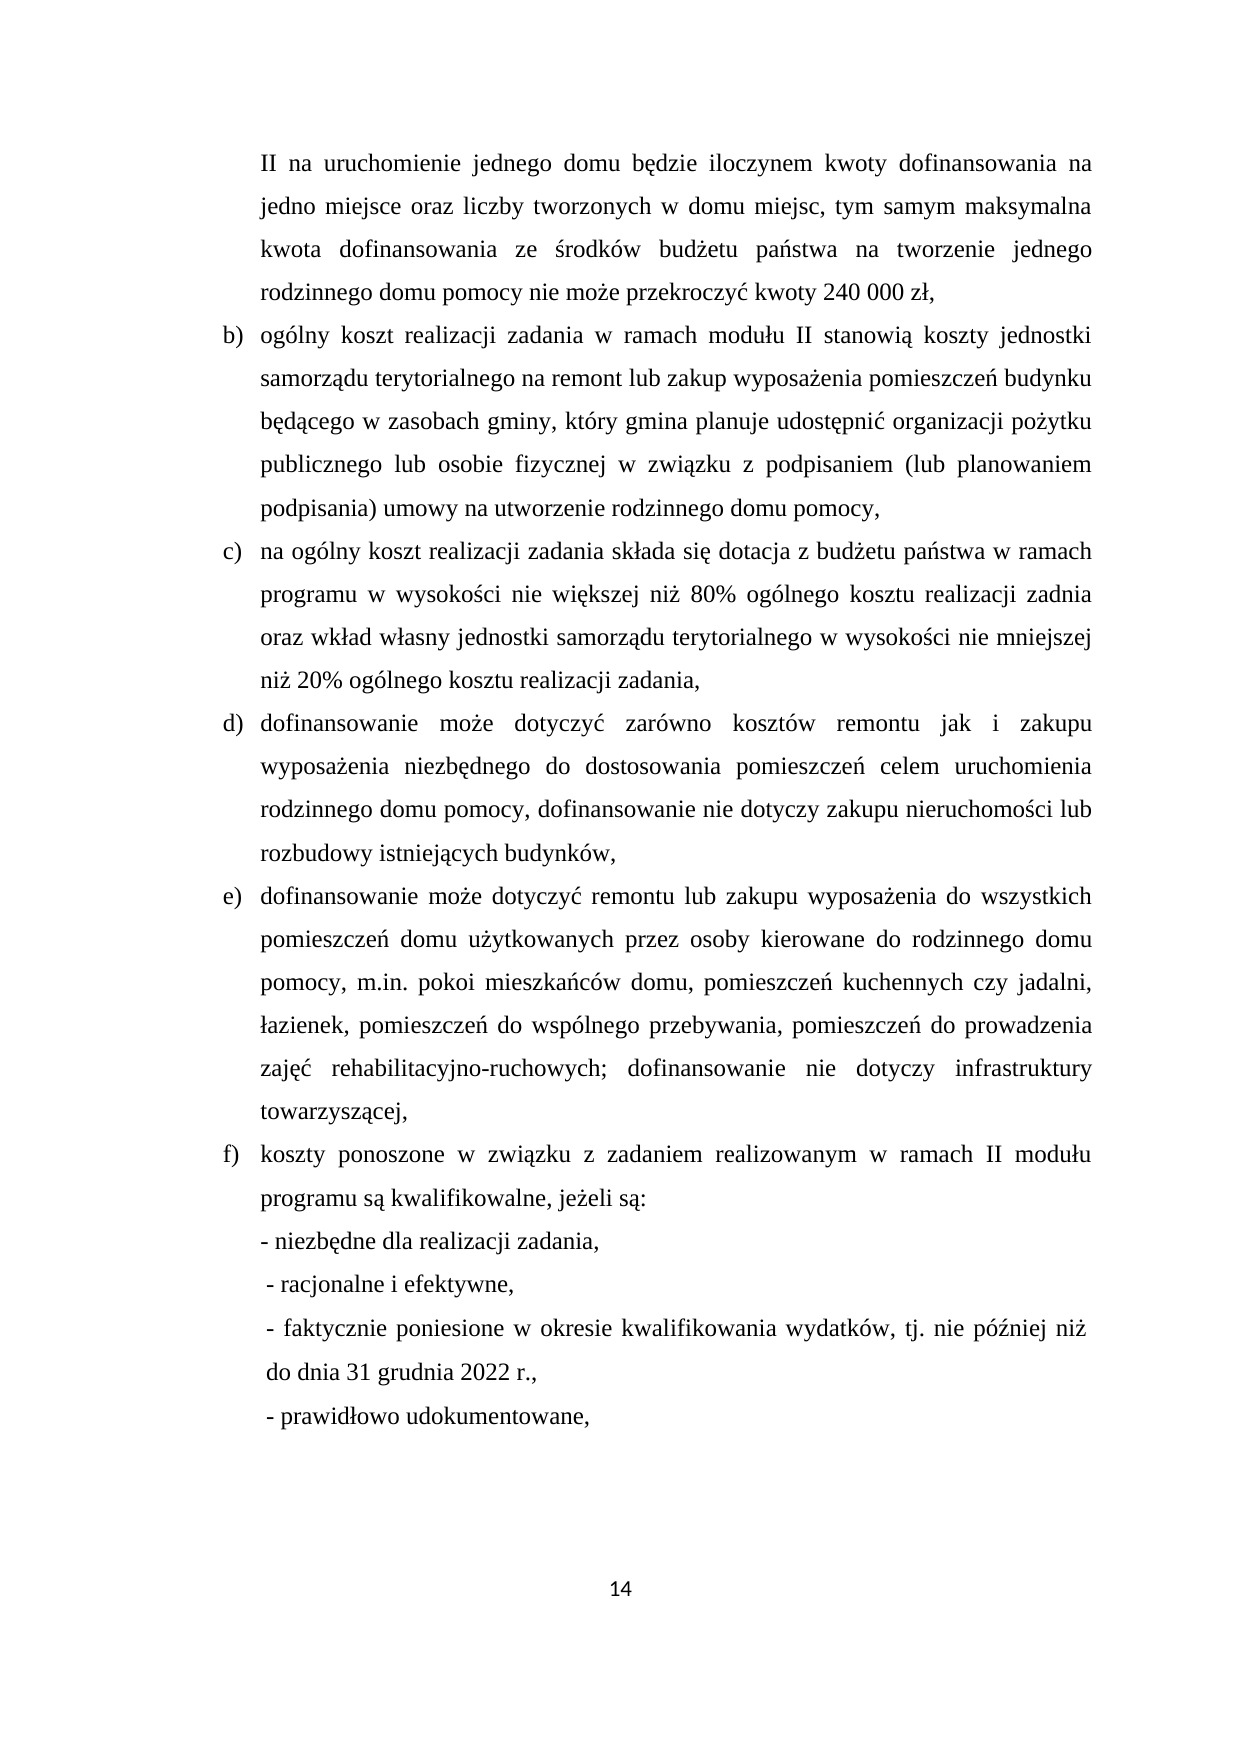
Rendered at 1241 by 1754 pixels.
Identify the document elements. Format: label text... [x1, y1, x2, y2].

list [223, 148, 1093, 306]
text - racjonalne i efektywne, [266, 1269, 1087, 1298]
text - niezbędne dla realizacji zadania, [260, 1226, 1093, 1254]
list ogólny koszt realizacji zadania w ramach modułu II stanowią koszty jednostki samorządu terytorialnego na remont lub zakup wyposażenia pomieszczeń budynku będącego w zasobach gminy, który gmina planuje udostępnić organizacji pożytku publicznego lub osobie fizycznej w związku z podpisaniem (lub planowaniem podpisania) umowy na utworzenie rodzinnego domu pomocy, [223, 320, 1093, 521]
text - prawidłowo udokumentowane, [266, 1401, 1087, 1430]
text - faktycznie poniesione w okresie kwalifikowania wydatków, tj. nie później niż do dnia 31 grudnia 2022 r., [266, 1313, 1087, 1385]
list dofinansowanie może dotyczyć remontu lub zakupu wyposażenia do wszystkich pomieszczeń domu użytkowanych przez osoby kierowane do rodzinnego domu pomocy, m.in. pokoi mieszkańców domu, pomieszczeń kuchennych czy jadalni, łazienek, pomieszczeń do wspólnego przebywania, pomieszczeń do prowadzenia zajęć rehabilitacyjno-ruchowych; dofinansowanie nie dotyczy infrastruktury towarzyszącej, [223, 881, 1093, 1125]
list koszty ponoszone w związku z zadaniem realizowanym w ramach II modułu programu są kwalifikowalne, jeżeli są: [223, 1139, 1093, 1211]
list na ogólny koszt realizacji zadania składa się dotacja z budżetu państwa w ramach programu w wysokości nie większej niż 80% ogólnego kosztu realizacji zadnia oraz wkład własny jednostki samorządu terytorialnego w wysokości nie mniejszej niż 20% ogólnego kosztu realizacji zadania, [223, 536, 1093, 694]
list dofinansowanie może dotyczyć zarówno kosztów remontu jak i zakupu wyposażenia niezbędnego do dostosowania pomieszczeń celem uruchomienia rodzinnego domu pomocy, dofinansowanie nie dotyczy zakupu nieruchomości lub rozbudowy istniejących budynków, [223, 708, 1093, 866]
